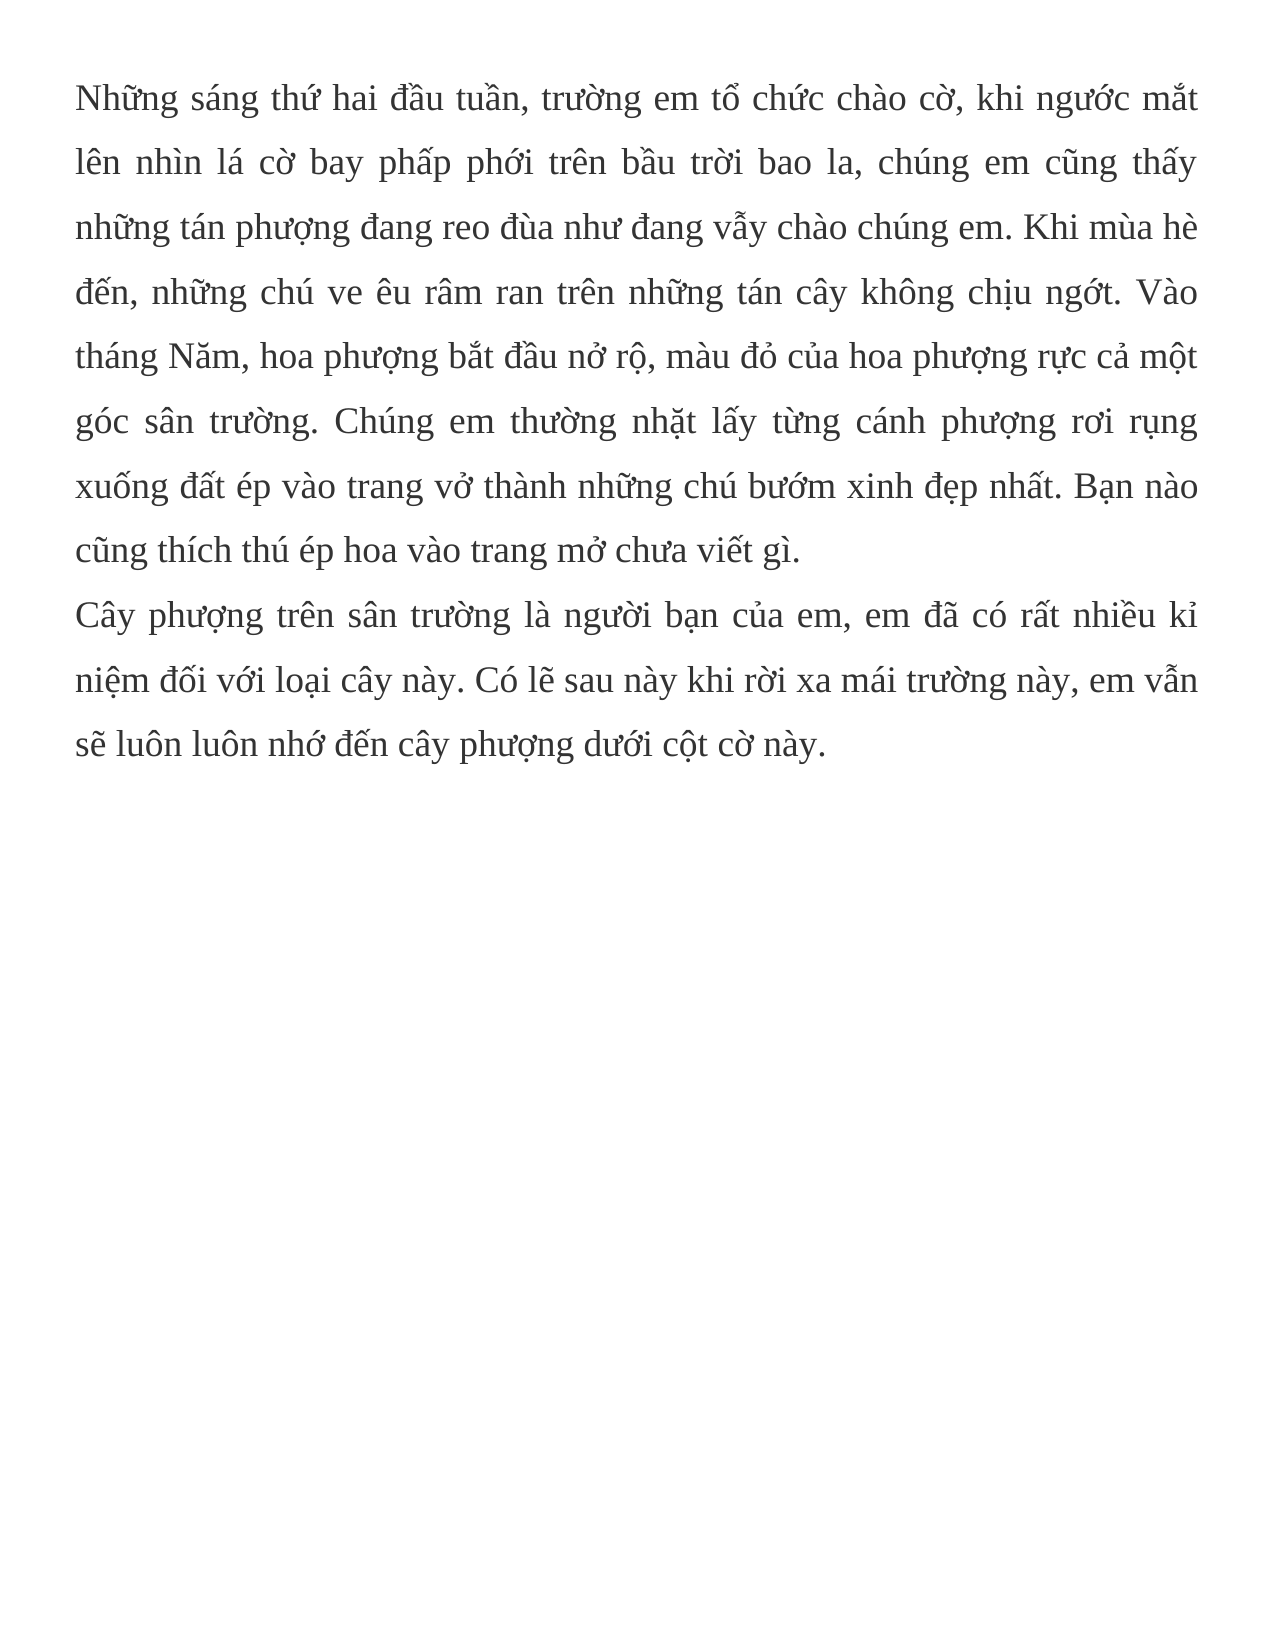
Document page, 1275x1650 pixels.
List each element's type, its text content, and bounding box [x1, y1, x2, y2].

text Cây phượng trên sân trường là người bạn của em, em đã có rất nhiều kỉ niệm đối với loại cây này. Có lẽ sau này khi rời xa mái trường này, em vẫn sẽ luôn luôn nhớ đến cây phượng dưới cột cờ này. [75, 592, 1200, 765]
text Những sáng thứ hai đầu tuần, trường em tổ chức chào cờ, khi ngước mắt lên nhìn lá cờ bay phấp phới trên bầu trời bao la, chúng em cũng thấy những tán phượng đang reo đùa như đang vẫy chào chúng em. Khi mùa hè đến, những chú ve êu râm ran trên những tán cây không chịu ngớt. Vào tháng Năm, hoa phượng bắt đầu nở rộ, màu đỏ của hoa phượng rực cả một góc sân trường. Chúng em thường nhặt lấy từng cánh phượng rơi rụng xuống đất ép vào trang vở thành những chú bướm xinh đẹp nhất. Bạn nào cũng thích thú ép hoa vào trang mở chưa viết gì. [75, 75, 1200, 571]
